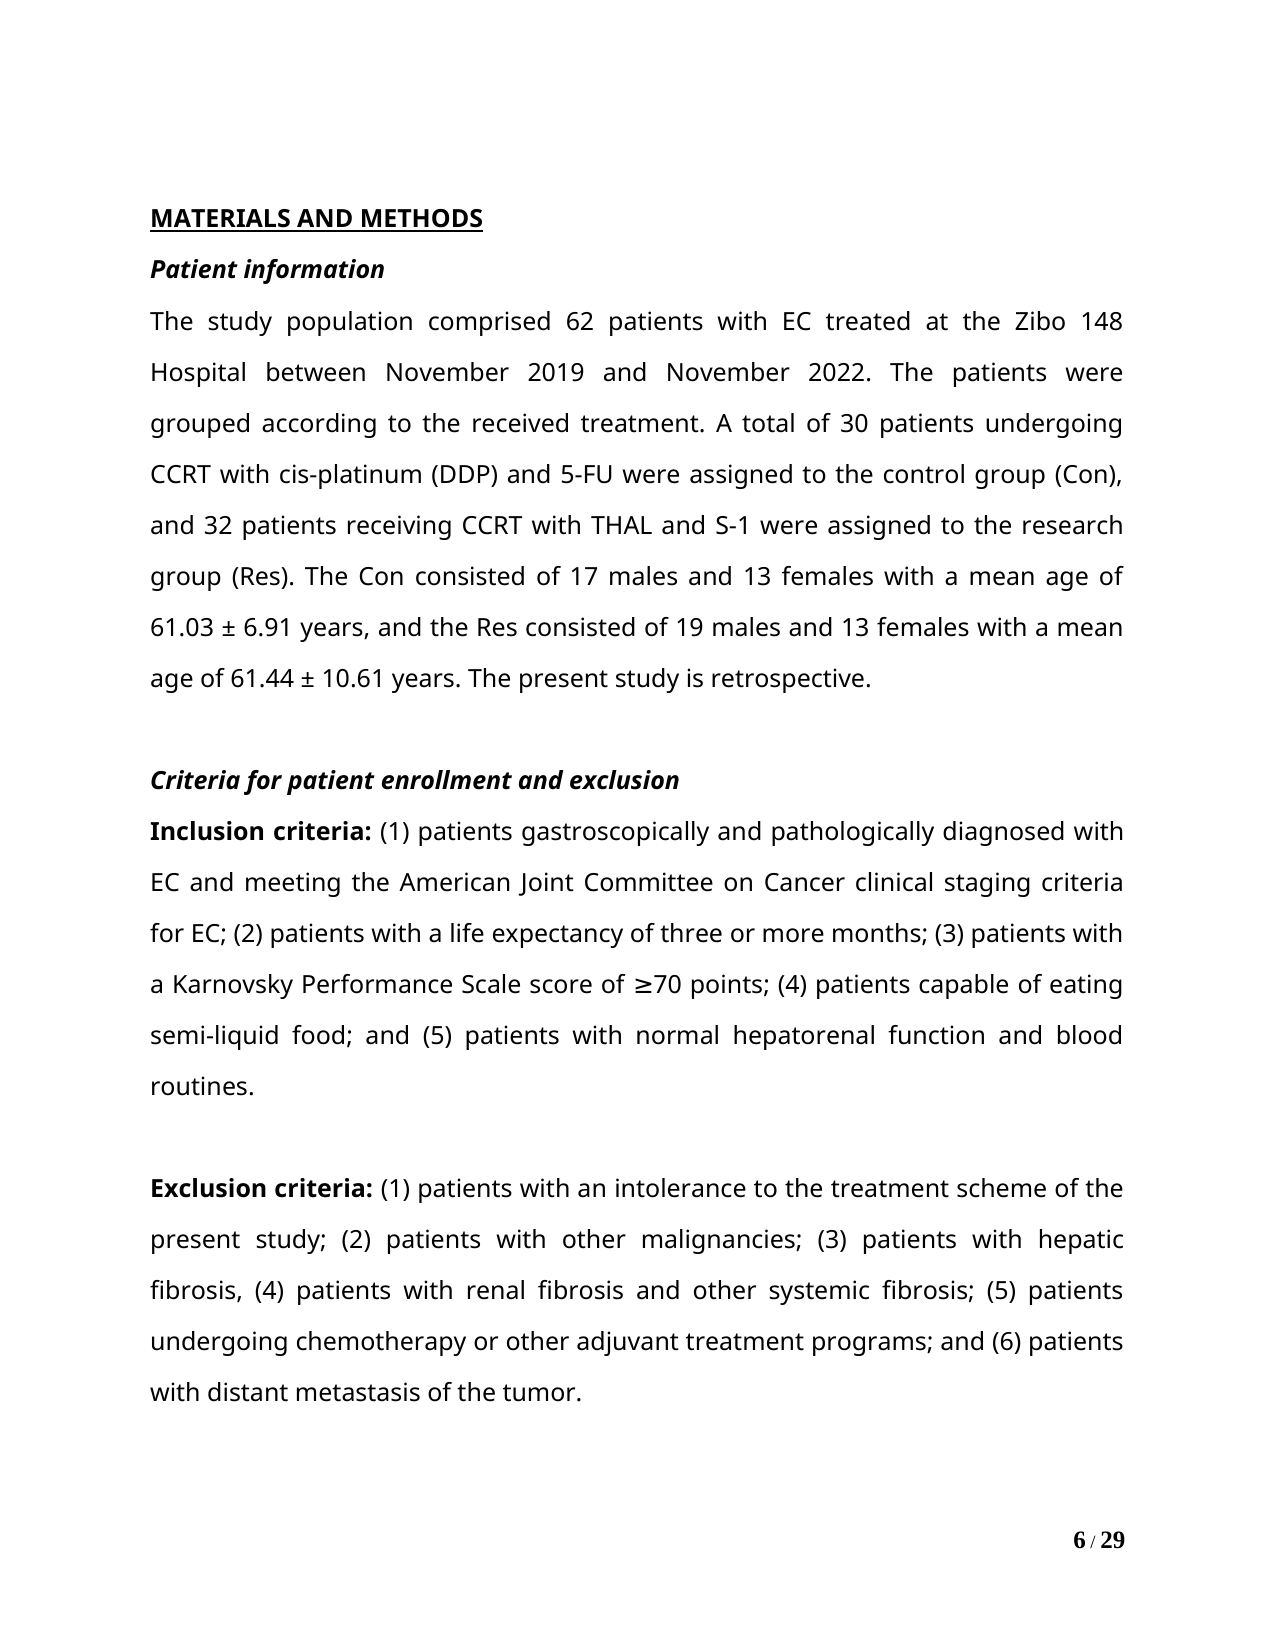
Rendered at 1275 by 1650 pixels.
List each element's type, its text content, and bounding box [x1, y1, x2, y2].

text The study population comprised 62 patients with EC treated at the Zibo 148 Hospital between November 2019 and November 2022. The patients were grouped according to the received treatment. A total of 30 patients undergoing CCRT with cis-platinum (DDP) and 5-FU were assigned to the control group (Con), and 32 patients receiving CCRT with THAL and S-1 were assigned to the research group (Res). The Con consisted of 17 males and 13 females with a mean age of 61.03 ± 6.91 years, and the Res consisted of 19 males and 13 females with a mean age of 61.44 ± 10.61 years. The present study is retrospective. [150, 303, 1125, 694]
text Exclusion criteria: (1) patients with an intolerance to the treatment scheme of the present study; (2) patients with other malignancies; (3) patients with hepatic fibrosis, (4) patients with renal fibrosis and other systemic fibrosis; (5) patients undergoing chemotherapy or other adjuvant treatment programs; and (6) patients with distant metastasis of the tumor. [150, 1171, 1125, 1409]
text Patient information [150, 252, 1125, 286]
text Criteria for patient enrollment and exclusion [150, 762, 1125, 797]
text MATERIALS AND METHODS [150, 201, 1125, 235]
text Inclusion criteria: (1) patients gastroscopically and pathologically diagnosed with EC and meeting the American Joint Committee on Cancer clinical staging criteria for EC; (2) patients with a life expectancy of three or more months; (3) patients with a Karnovsky Performance Scale score of ≥70 points; (4) patients capable of eating semi-liquid food; and (5) patients with normal hepatorenal function and blood routines. [150, 813, 1125, 1103]
